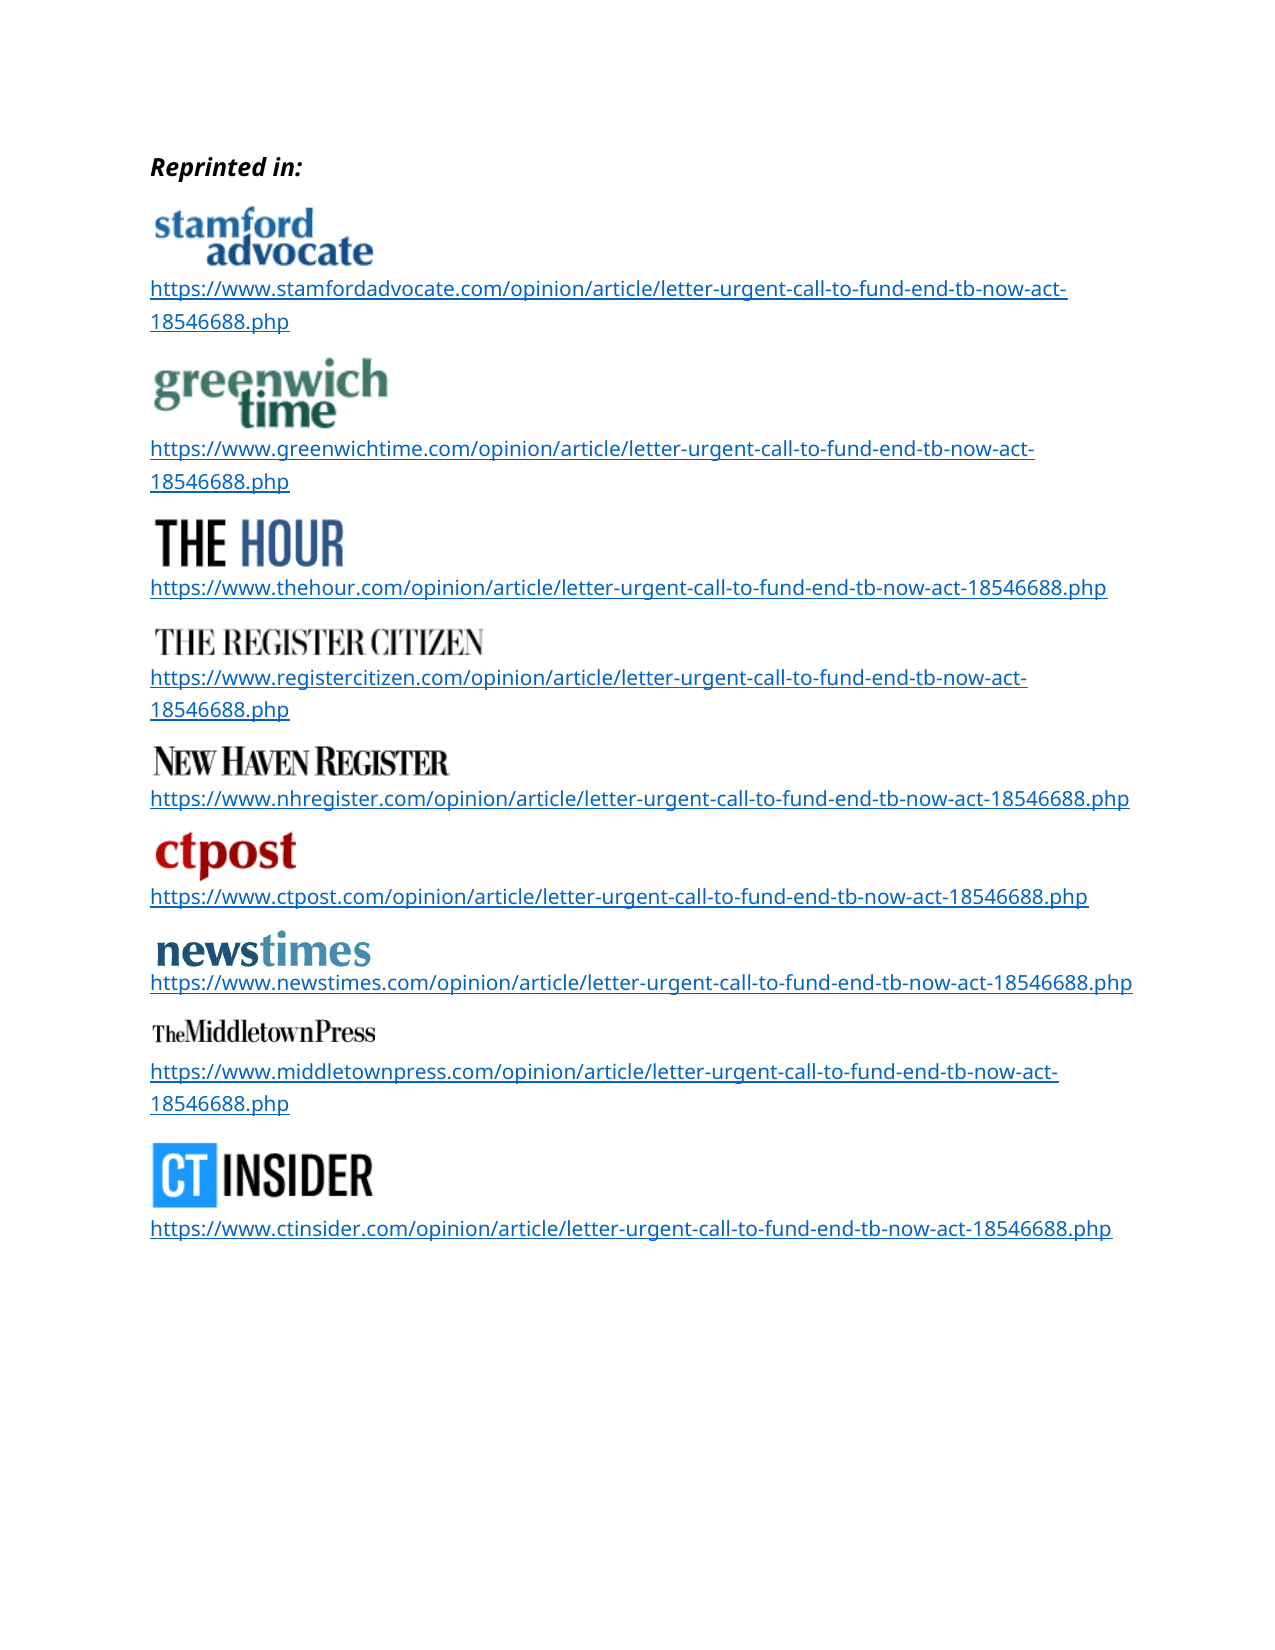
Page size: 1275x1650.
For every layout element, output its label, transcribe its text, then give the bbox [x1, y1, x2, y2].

text Reprinted in: [150, 150, 1155, 184]
picture [150, 622, 488, 658]
picture [150, 927, 375, 969]
picture [150, 516, 345, 569]
picture [150, 1138, 375, 1209]
text https://www.ctinsider.com/opinion/article/letter-urgent-call-to-fund-end-tb-now-act-18546688.php [150, 1214, 1155, 1242]
text https://www.greenwichtime.com/opinion/article/letter-urgent-call-to-fund-end-tb-now-act-18546688.php [150, 434, 1155, 496]
text https://www.thehour.com/opinion/article/letter-urgent-call-to-fund-end-tb-now-act-18546688.php [150, 573, 1155, 602]
text https://www.registercitizen.com/opinion/article/letter-urgent-call-to-fund-end-tb-now-act-18546688.php [150, 663, 1155, 724]
picture [150, 744, 451, 777]
text https://www.middletownpress.com/opinion/article/letter-urgent-call-to-fund-end-tb-now-act-18546688.php [150, 1057, 1155, 1118]
picture [150, 1017, 375, 1045]
picture [150, 205, 375, 269]
text https://www.nhregister.com/opinion/article/letter-urgent-call-to-fund-end-tb-now-act-18546688.php [150, 784, 1155, 812]
text https://www.stamfordadvocate.com/opinion/article/letter-urgent-call-to-fund-end-tb-now-act-18546688.php [150, 274, 1155, 335]
picture [150, 828, 300, 883]
text https://www.ctpost.com/opinion/article/letter-urgent-call-to-fund-end-tb-now-act-18546688.php [150, 882, 1155, 911]
picture [150, 356, 396, 430]
text https://www.newstimes.com/opinion/article/letter-urgent-call-to-fund-end-tb-now-act-18546688.php [150, 968, 1155, 997]
